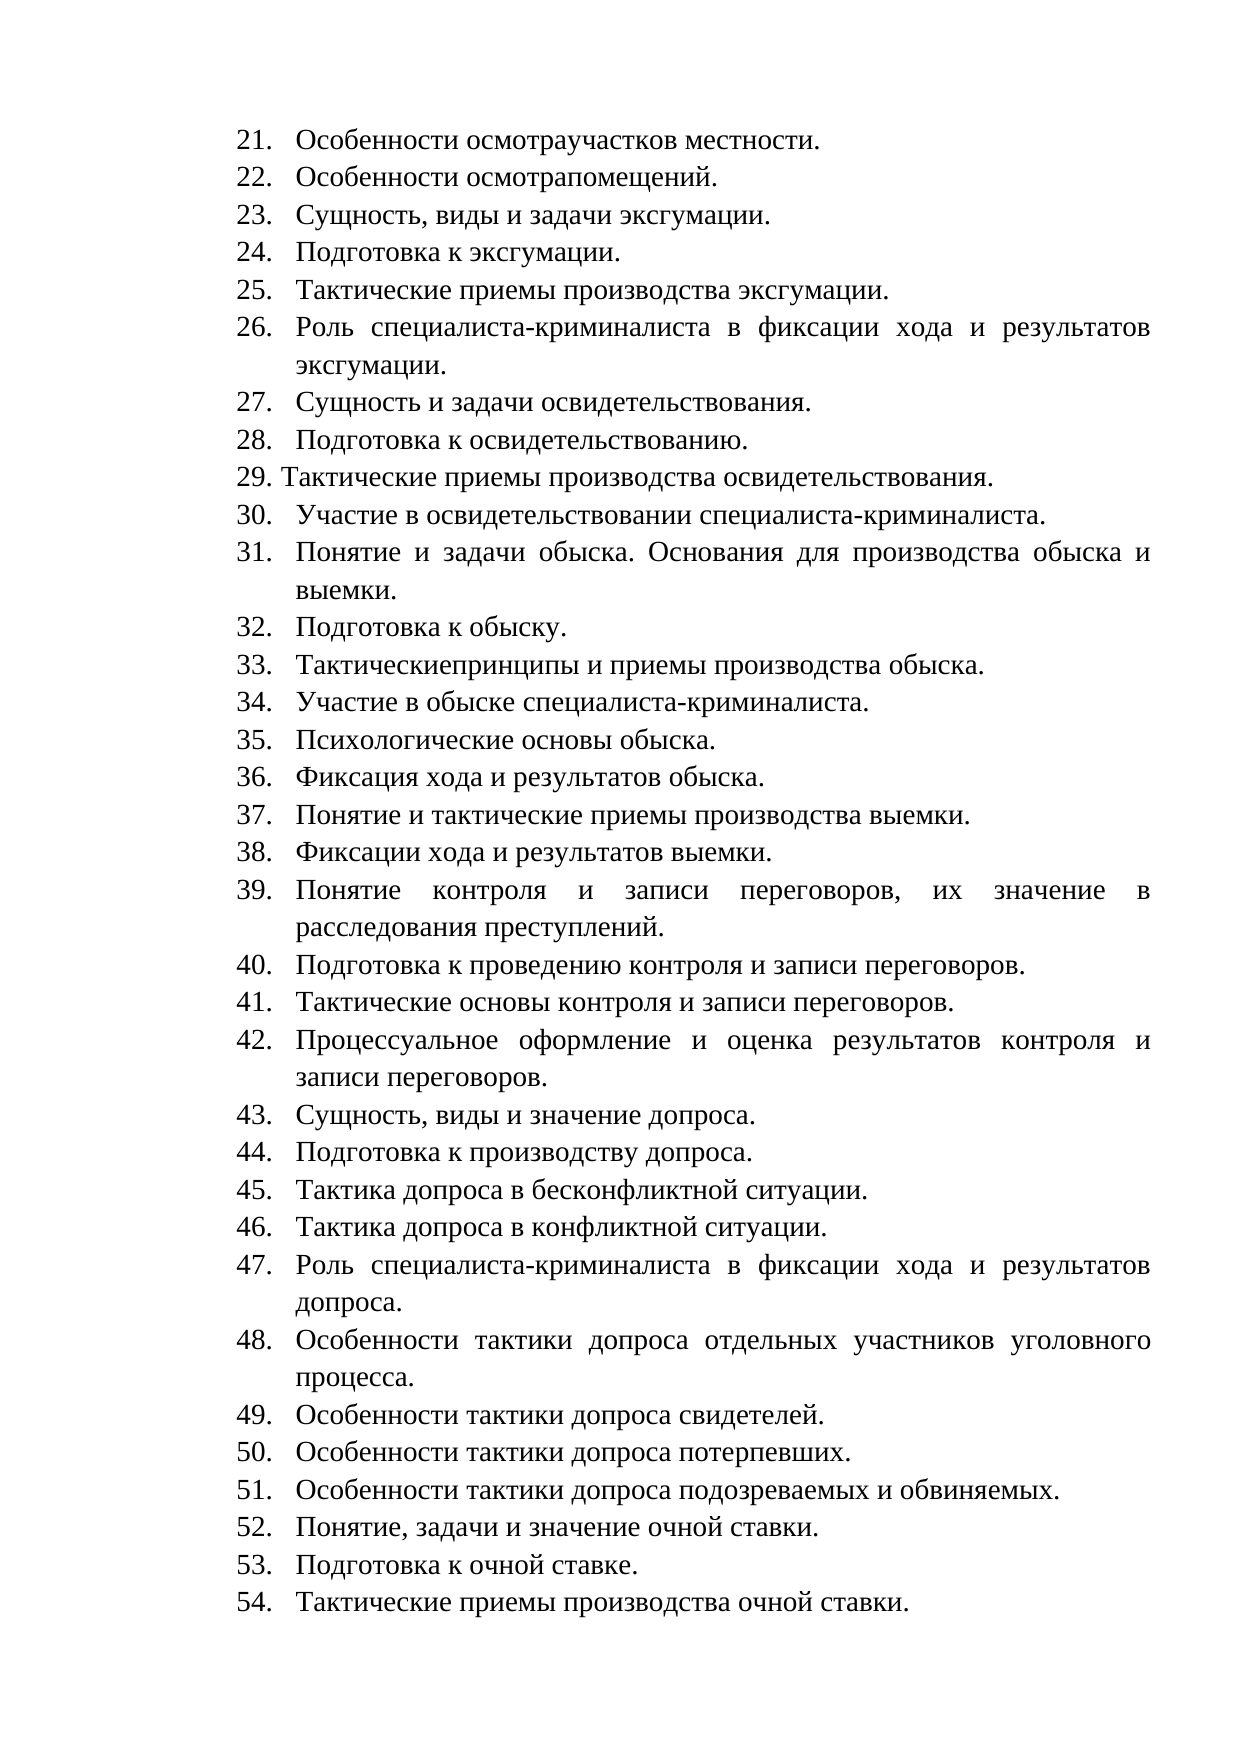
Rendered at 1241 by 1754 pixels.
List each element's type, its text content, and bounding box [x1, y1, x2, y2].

list Подготовка к очной ставке. [236, 1543, 1152, 1581]
list Тактическиепринципы и приемы производства обыска. [236, 643, 1152, 681]
list Процессуальное оформление и оценка результатов контроля и записи переговоров. [236, 1018, 1152, 1093]
list Подготовка к производству допроса. [236, 1131, 1152, 1168]
list Роль специалиста-криминалиста в фиксации хода и результатов допроса. [236, 1243, 1152, 1318]
list Сущность и задачи освидетельствования. [236, 381, 1152, 418]
list Психологические основы обыска. [236, 718, 1152, 756]
list Сущность, виды и значение допроса. [236, 1093, 1152, 1131]
list Особенности тактики допроса свидетелей. [236, 1393, 1152, 1431]
list Понятие, задачи и значение очной ставки. [236, 1506, 1152, 1543]
list Участие в освидетельствовании специалиста-криминалиста. [236, 493, 1152, 531]
list Роль специалиста-криминалиста в фиксации хода и результатов эксгумации. [236, 306, 1152, 381]
list Тактика допроса в бесконфликтной ситуации. [236, 1168, 1152, 1206]
list Особенности тактики допроса подозреваемых и обвиняемых. [236, 1468, 1152, 1506]
list Тактические приемы производства очной ставки. [236, 1581, 1152, 1618]
list Понятие и тактические приемы производства выемки. [236, 793, 1152, 831]
list Тактические приемы производства эксгумации. [236, 268, 1152, 306]
list Фиксация хода и результатов обыска. [236, 756, 1152, 793]
list Понятие и задачи обыска. Основания для производства обыска и выемки. [236, 531, 1152, 606]
list Подготовка к обыску. [236, 606, 1152, 643]
list Особенности осмотрапомещений. [236, 156, 1152, 193]
list Особенности тактики допроса отдельных участников уголовного процесса. [236, 1318, 1152, 1393]
list Сущность, виды и задачи эксгумации. [236, 193, 1152, 231]
list Участие в обыске специалиста-криминалиста. [236, 681, 1152, 718]
list Подготовка к эксгумации. [236, 231, 1152, 268]
list Тактические приемы производства освидетельствования. [236, 456, 1152, 493]
list Подготовка к проведению контроля и записи переговоров. [236, 943, 1152, 981]
list Понятие контроля и записи переговоров, их значение в расследования преступлений. [236, 868, 1152, 943]
list Фиксации хода и результатов выемки. [236, 831, 1152, 868]
list Тактика допроса в конфликтной ситуации. [236, 1206, 1152, 1243]
list Особенности осмотраучастков местности. [236, 118, 1152, 156]
list Подготовка к освидетельствованию. [236, 418, 1152, 456]
list Особенности тактики допроса потерпевших. [236, 1431, 1152, 1468]
list Тактические основы контроля и записи переговоров. [236, 981, 1152, 1018]
